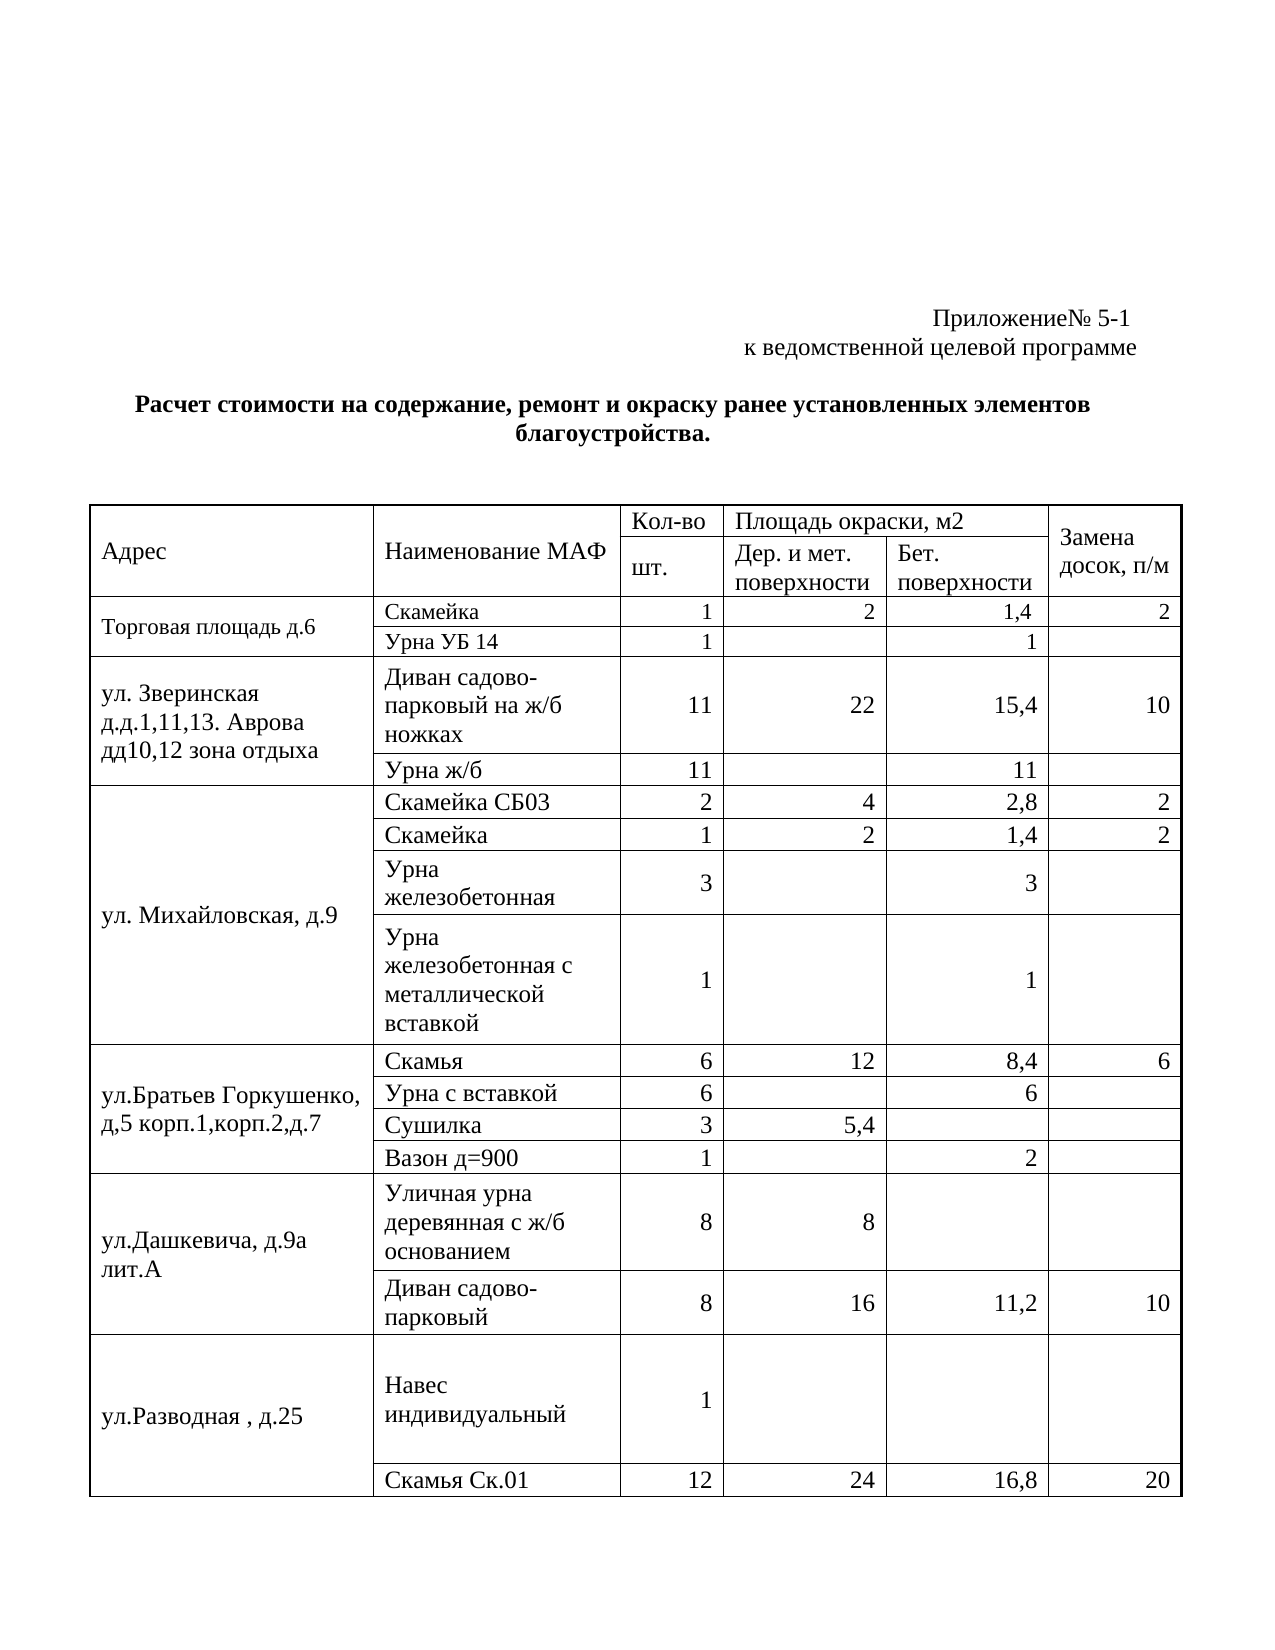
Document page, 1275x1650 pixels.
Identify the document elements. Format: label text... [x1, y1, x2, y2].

table_cell 3 [621, 1109, 723, 1140]
table_cell 1 [621, 1335, 723, 1463]
table_cell Навес индивидуальный [374, 1335, 620, 1463]
text Приложение№ 5-1 к ведомственной целевой программе [89, 303, 1137, 361]
table_cell Урна железобетонная с металлической вставкой [374, 915, 620, 1043]
table_cell [724, 754, 886, 785]
table_cell 6 [621, 1045, 723, 1076]
table_header Замена досок, п/м [1049, 506, 1180, 596]
table_cell 1 [621, 597, 723, 626]
table_cell 2,8 [887, 786, 1048, 817]
table_cell 8,4 [887, 1045, 1048, 1076]
text Расчет стоимости на содержание, ремонт и окраску ранее установленных элементов благоустройства. [89, 361, 1137, 447]
table_cell 11,2 [887, 1271, 1048, 1334]
table_cell 2 [724, 819, 886, 850]
table_cell 3 [621, 851, 723, 914]
table_cell [1049, 627, 1180, 656]
table_cell 5,4 [724, 1109, 886, 1140]
table_cell 3 [887, 851, 1048, 914]
table_cell 4 [724, 786, 886, 817]
table_cell [724, 1077, 886, 1108]
table_cell [724, 1335, 886, 1463]
table_cell [1049, 1174, 1180, 1269]
table_cell 11 [887, 754, 1048, 785]
table_header Наименование МАФ [374, 506, 620, 596]
table_cell ул.Разводная , д.25 [91, 1335, 373, 1496]
table_cell 6 [887, 1077, 1048, 1108]
table_cell 2 [621, 786, 723, 817]
table_header Площадь окраски, м2 [724, 506, 1048, 536]
table_cell Урна ж/б [374, 754, 620, 785]
table_cell 2 [1049, 819, 1180, 850]
table_cell Дер. и мет. поверхности [724, 537, 886, 596]
table_cell 6 [1049, 1045, 1180, 1076]
table_cell [1049, 1335, 1180, 1463]
table_cell 2 [1049, 786, 1180, 817]
table_cell 10 [1049, 657, 1180, 753]
table_cell 24 [724, 1464, 886, 1496]
table_cell Скамья Ск.01 [374, 1464, 620, 1496]
table_cell Скамейка [374, 597, 620, 626]
table_cell Скамейка СБ03 [374, 786, 620, 817]
table_cell ул. Зверинская д.д.1,11,13. Аврова дд10,12 зона отдыха [91, 657, 373, 785]
table_cell [887, 1335, 1048, 1463]
table_cell 16 [724, 1271, 886, 1334]
table_cell Урна с вставкой [374, 1077, 620, 1108]
table_cell ул. Михайловская, д.9 [91, 786, 373, 1043]
table_cell Скамейка [374, 819, 620, 850]
table_cell Скамья [374, 1045, 620, 1076]
table_cell Диван садово-парковый [374, 1271, 620, 1334]
table_cell 8 [621, 1271, 723, 1334]
table_cell [1049, 1141, 1180, 1173]
table_cell 1,4 [887, 819, 1048, 850]
table_cell [724, 627, 886, 656]
table_cell Вазон д=900 [374, 1141, 620, 1173]
table_cell Торговая площадь д.6 [91, 597, 373, 656]
table_cell 20 [1049, 1464, 1180, 1496]
table_cell 12 [621, 1464, 723, 1496]
table_header Адрес [91, 506, 373, 596]
table_cell 15,4 [887, 657, 1048, 753]
table_cell 11 [621, 657, 723, 753]
table_cell [724, 851, 886, 914]
table_cell 2 [724, 597, 886, 626]
table_cell [1049, 1077, 1180, 1108]
table_cell [1049, 851, 1180, 914]
table_cell Урна железобетонная [374, 851, 620, 914]
table_cell 16,8 [887, 1464, 1048, 1496]
table_cell Диван садово-парковый на ж/б ножках [374, 657, 620, 753]
table_cell 1 [887, 915, 1048, 1043]
table_cell Уличная урна деревянная с ж/б основанием [374, 1174, 620, 1269]
table_cell Сушилка [374, 1109, 620, 1140]
table_cell 11 [621, 754, 723, 785]
table_cell 8 [621, 1174, 723, 1269]
table_cell 1 [621, 819, 723, 850]
table_cell 1 [621, 627, 723, 656]
table_cell [724, 1141, 886, 1173]
table_cell [887, 1174, 1048, 1269]
table_cell 12 [724, 1045, 886, 1076]
table_cell 1 [621, 915, 723, 1043]
table_cell [1049, 754, 1180, 785]
table_cell 1 [887, 627, 1048, 656]
table_cell [1049, 1109, 1180, 1140]
table_cell 2 [1049, 597, 1180, 626]
table_cell 22 [724, 657, 886, 753]
table_cell [724, 915, 886, 1043]
table_cell 2 [887, 1141, 1048, 1173]
table_cell шт. [621, 537, 723, 596]
table_cell [1049, 915, 1180, 1043]
table_cell 10 [1049, 1271, 1180, 1334]
table_cell 6 [621, 1077, 723, 1108]
table_cell Бет. поверхности [887, 537, 1048, 596]
table_header Кол-во [621, 506, 723, 536]
table_cell ул.Братьев Горкушенко, д,5 корп.1,корп.2,д.7 [91, 1045, 373, 1173]
table_cell 1,4 [887, 597, 1048, 626]
table_cell ул.Дашкевича, д.9а лит.А [91, 1174, 373, 1334]
table_cell 8 [724, 1174, 886, 1269]
table_cell 1 [621, 1141, 723, 1173]
table_cell [887, 1109, 1048, 1140]
table_cell Урна УБ 14 [374, 627, 620, 656]
